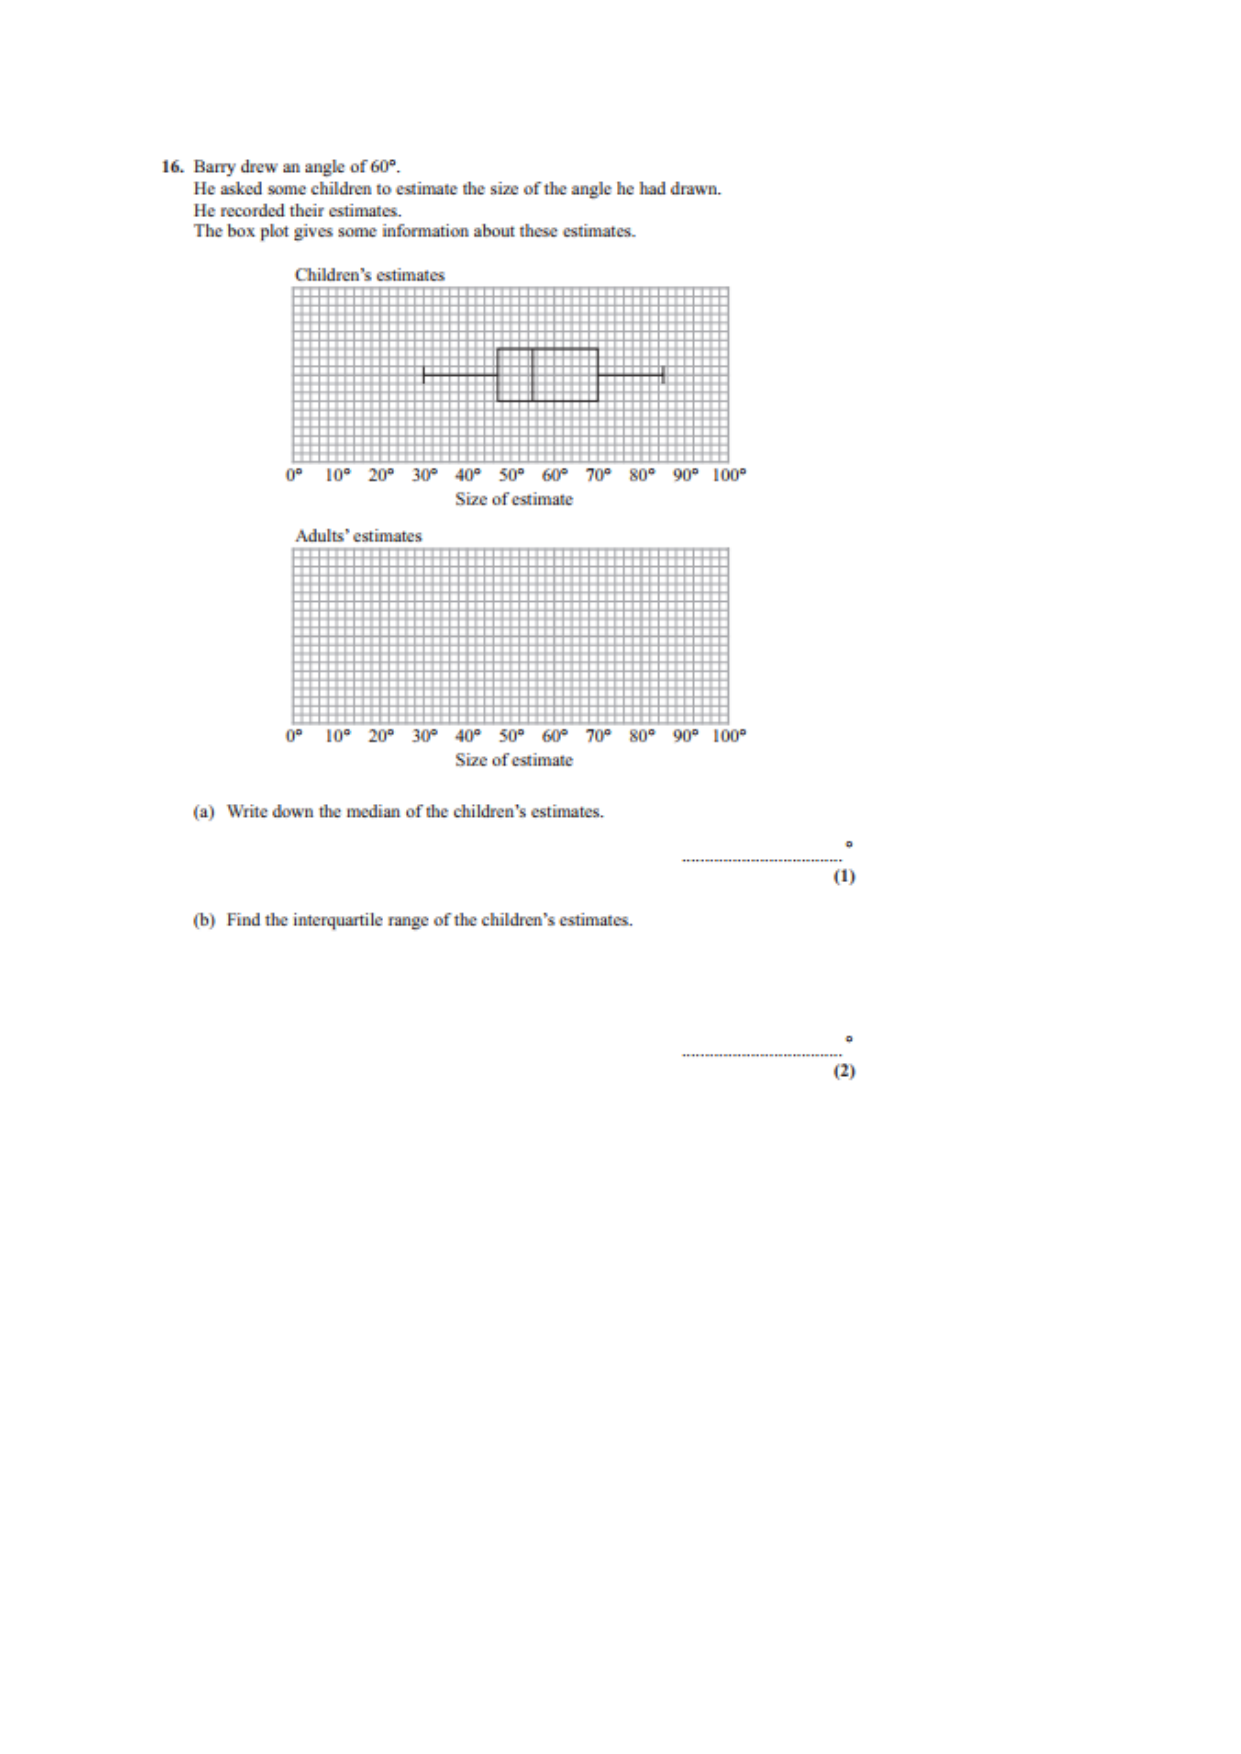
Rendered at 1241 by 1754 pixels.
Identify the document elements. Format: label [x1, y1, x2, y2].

picture [150, 150, 871, 1266]
